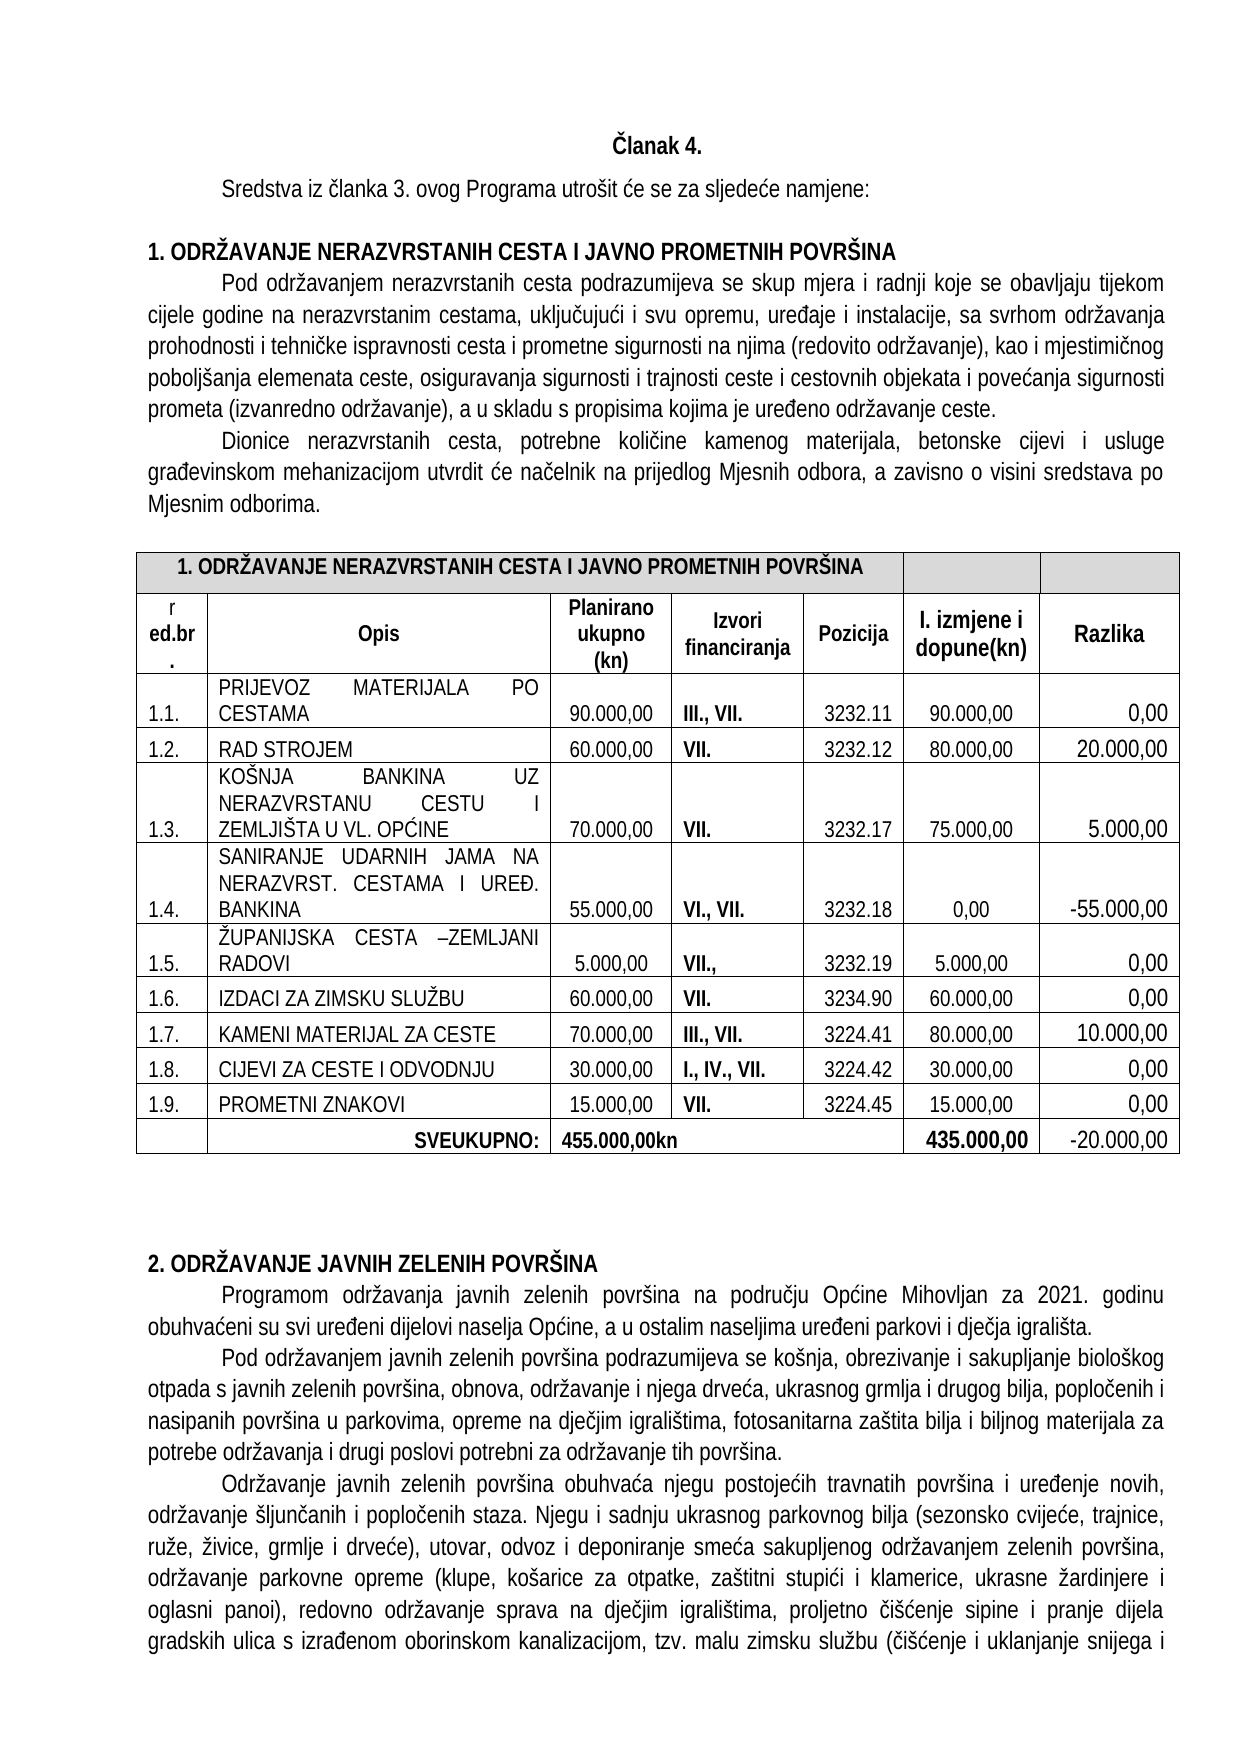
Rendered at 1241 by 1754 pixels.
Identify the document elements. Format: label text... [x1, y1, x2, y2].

table_cell 0,00 [1040, 1084, 1179, 1118]
table_cell 30.000,00 [551, 1048, 671, 1082]
text Sredstva iz članka 3. ovog Programa utrošit će se za sljedeće namjene: [148, 174, 1167, 203]
table_cell 70.000,00 [551, 763, 671, 842]
table_cell 0,00 [1040, 924, 1179, 976]
table_cell 10.000,00 [1040, 1013, 1179, 1047]
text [148, 1469, 1167, 1655]
table_cell 3224.45 [804, 1084, 903, 1118]
table_cell VII. [672, 977, 803, 1012]
table_cell 60.000,00 [551, 977, 671, 1012]
table_cell Razlika [1040, 594, 1179, 673]
table_cell 90.000,00 [904, 674, 1039, 727]
table_cell 20.000,00 [1040, 728, 1179, 762]
table_cell 3224.41 [804, 1013, 903, 1047]
table_cell red.br. [137, 594, 207, 673]
table_header 1. ODRŽAVANJE NERAZVRSTANIH CESTA I JAVNO PROMETNIH POVRŠINA [137, 553, 903, 593]
table_cell 3232.18 [804, 843, 903, 922]
table_cell 435.000,00 [904, 1119, 1039, 1153]
table_cell RAD STROJEM [208, 728, 550, 762]
table_cell 5.000,00 [904, 924, 1039, 976]
table_cell ŽUPANIJSKA CESTA –ZEMLJANI RADOVI [208, 924, 550, 976]
table_cell 5.000,00 [551, 924, 671, 976]
table_cell VII., [672, 924, 803, 976]
table_cell 3232.19 [804, 924, 903, 976]
table_cell PRIJEVOZ MATERIJALA PO CESTAMA [208, 674, 550, 727]
table_cell VII. [672, 728, 803, 762]
table_cell 1.8. [137, 1048, 207, 1082]
table_cell Pozicija [804, 594, 903, 673]
table_cell 455.000,00kn [551, 1119, 903, 1153]
table_cell 0,00 [904, 843, 1039, 922]
table_cell 1.1. [137, 674, 207, 727]
table_cell III., VII. [672, 1013, 803, 1047]
table_cell KAMENI MATERIJAL ZA CESTE [208, 1013, 550, 1047]
table_cell III., VII. [672, 674, 803, 727]
table_cell 1.5. [137, 924, 207, 976]
table_cell 1.3. [137, 763, 207, 842]
table_cell 80.000,00 [904, 1013, 1039, 1047]
text Dionice nerazvrstanih cesta, potrebne količine kamenog materijala, betonske cijevi i usluge građevinskom mehanizacijom utvrdit će načelnik na prijedlog Mjesnih odbora, a zavisno o visini sredstava po Mjesnim odborima. [148, 426, 1167, 517]
table_cell 3232.12 [804, 728, 903, 762]
table_cell 3232.17 [804, 763, 903, 842]
table_cell VI., VII. [672, 843, 803, 922]
table_cell 80.000,00 [904, 728, 1039, 762]
table_cell 60.000,00 [551, 728, 671, 762]
table_cell Izvori financiranja [672, 594, 803, 673]
table_cell 0,00 [1040, 674, 1179, 727]
table_cell 55.000,00 [551, 843, 671, 922]
table_cell 1.6. [137, 977, 207, 1012]
table_cell 30.000,00 [904, 1048, 1039, 1082]
table_header [904, 553, 1040, 593]
text 1. ODRŽAVANJE NERAZVRSTANIH CESTA I JAVNO PROMETNIH POVRŠINA [148, 237, 1167, 266]
table_header [1041, 553, 1179, 593]
text Pod održavanjem nerazvrstanih cesta podrazumijeva se skup mjera i radnji koje se obavljaju tijekom cijele godine na nerazvrstanim cestama, uključujući i svu opremu, uređaje i instalacije, sa svrhom održavanja prohodnosti i tehničke ispravnosti cesta i prometne sigurnosti na njima (redovito održavanje), kao i mjestimičnog poboljšanja elemenata ceste, osiguravanja sigurnosti i trajnosti ceste i cestovnih objekata i povećanja sigurnosti prometa (izvanredno održavanje), a u skladu s propisima kojima je uređeno održavanje ceste. [148, 268, 1167, 423]
table_cell SVEUKUPNO: [208, 1119, 550, 1153]
table_cell 1.2. [137, 728, 207, 762]
table_cell SANIRANJE UDARNIH JAMA NA NERAZVRST. CESTAMA I UREĐ. BANKINA [208, 843, 550, 922]
table_cell 70.000,00 [551, 1013, 671, 1047]
text Pod održavanjem javnih zelenih površina podrazumijeva se košnja, obrezivanje i sakupljanje biološkog otpada s javnih zelenih površina, obnova, održavanje i njega drveća, ukrasnog grmlja i drugog bilja, popločenih i nasipanih površina u parkovima, opreme na dječjim igralištima, fotosanitarna zaštita bilja i biljnog materijala za potrebe održavanja i drugi poslovi potrebni za održavanje tih površina. [148, 1343, 1167, 1466]
table_cell 3232.11 [804, 674, 903, 727]
table_cell 0,00 [1040, 1048, 1179, 1082]
text Programom održavanja javnih zelenih površina na području Općine Mihovljan za 2021. godinu obuhvaćeni su svi uređeni dijelovi naselja Općine, a u ostalim naseljima uređeni parkovi i dječja igrališta. [148, 1280, 1167, 1340]
table_cell 60.000,00 [904, 977, 1039, 1012]
table_cell -55.000,00 [1040, 843, 1179, 922]
table_cell 3224.42 [804, 1048, 903, 1082]
table_cell 15.000,00 [551, 1084, 671, 1118]
table_cell I., IV., VII. [672, 1048, 803, 1082]
text 2. ODRŽAVANJE JAVNIH ZELENIH POVRŠINA [148, 1249, 1167, 1277]
table_cell CIJEVI ZA CESTE I ODVODNJU [208, 1048, 550, 1082]
table_cell IZDACI ZA ZIMSKU SLUŽBU [208, 977, 550, 1012]
table_cell Opis [208, 594, 550, 673]
table_cell 5.000,00 [1040, 763, 1179, 842]
table_cell 15.000,00 [904, 1084, 1039, 1118]
table_cell 75.000,00 [904, 763, 1039, 842]
table_cell KOŠNJA BANKINA UZ NERAZVRSTANU CESTU I ZEMLJIŠTA U VL. OPĆINE [208, 763, 550, 842]
table_cell 1.7. [137, 1013, 207, 1047]
table_cell VII. [672, 1084, 803, 1118]
table_cell 0,00 [1040, 977, 1179, 1012]
table_cell 90.000,00 [551, 674, 671, 727]
text Članak 4. [148, 131, 1167, 160]
table_cell Planirano ukupno (kn) [551, 594, 671, 673]
table_cell 1.9. [137, 1084, 207, 1118]
table_cell VII. [672, 763, 803, 842]
table_cell 3234.90 [804, 977, 903, 1012]
table_cell [137, 1119, 207, 1153]
table_cell -20.000,00 [1040, 1119, 1179, 1153]
table_cell 1.4. [137, 843, 207, 922]
table_cell PROMETNI ZNAKOVI [208, 1084, 550, 1118]
table_cell I. izmjene i dopune(kn) [904, 594, 1039, 673]
